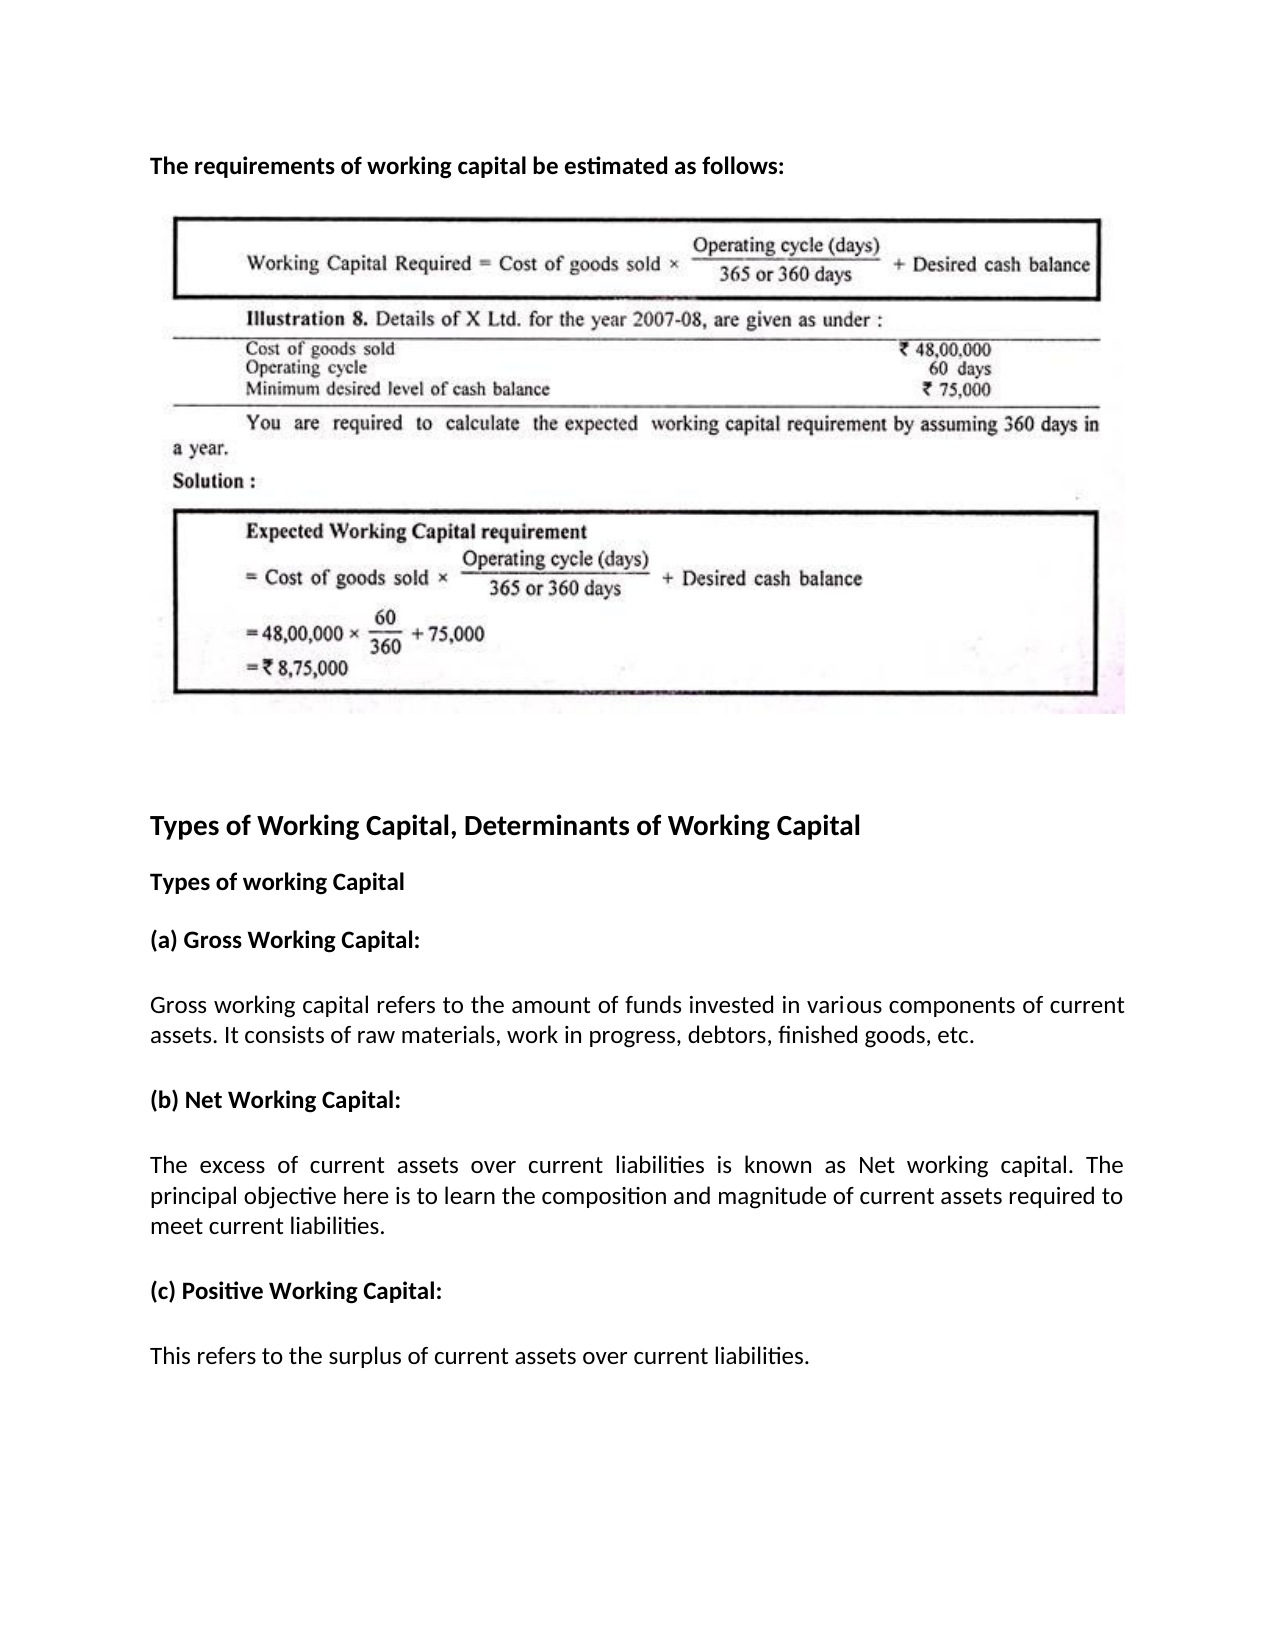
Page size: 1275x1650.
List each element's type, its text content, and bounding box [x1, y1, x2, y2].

text (c) Positive Working Capital: [150, 1275, 1125, 1306]
text This refers to the surplus of current assets over current liabilities. [150, 1340, 1125, 1371]
picture [150, 215, 1125, 714]
text Gross working capital refers to the amount of funds invested in various components of current assets. It consists of raw materials, work in progress, debtors, finished goods, etc. [150, 989, 1125, 1050]
text (b) Net Working Capital: [150, 1084, 1125, 1115]
text The requirements of working capital be estimated as follows: [150, 150, 1125, 181]
subtitle Types of Working Capital, Determinants of Working Capital [150, 807, 1125, 842]
subtitle Types of working Capital [150, 866, 1125, 896]
text The excess of current assets over current liabilities is known as Net working capital. The principal objective here is to learn the composition and magnitude of current assets required to meet current liabilities. [150, 1149, 1125, 1241]
text (a) Gross Working Capital: [150, 924, 1125, 955]
